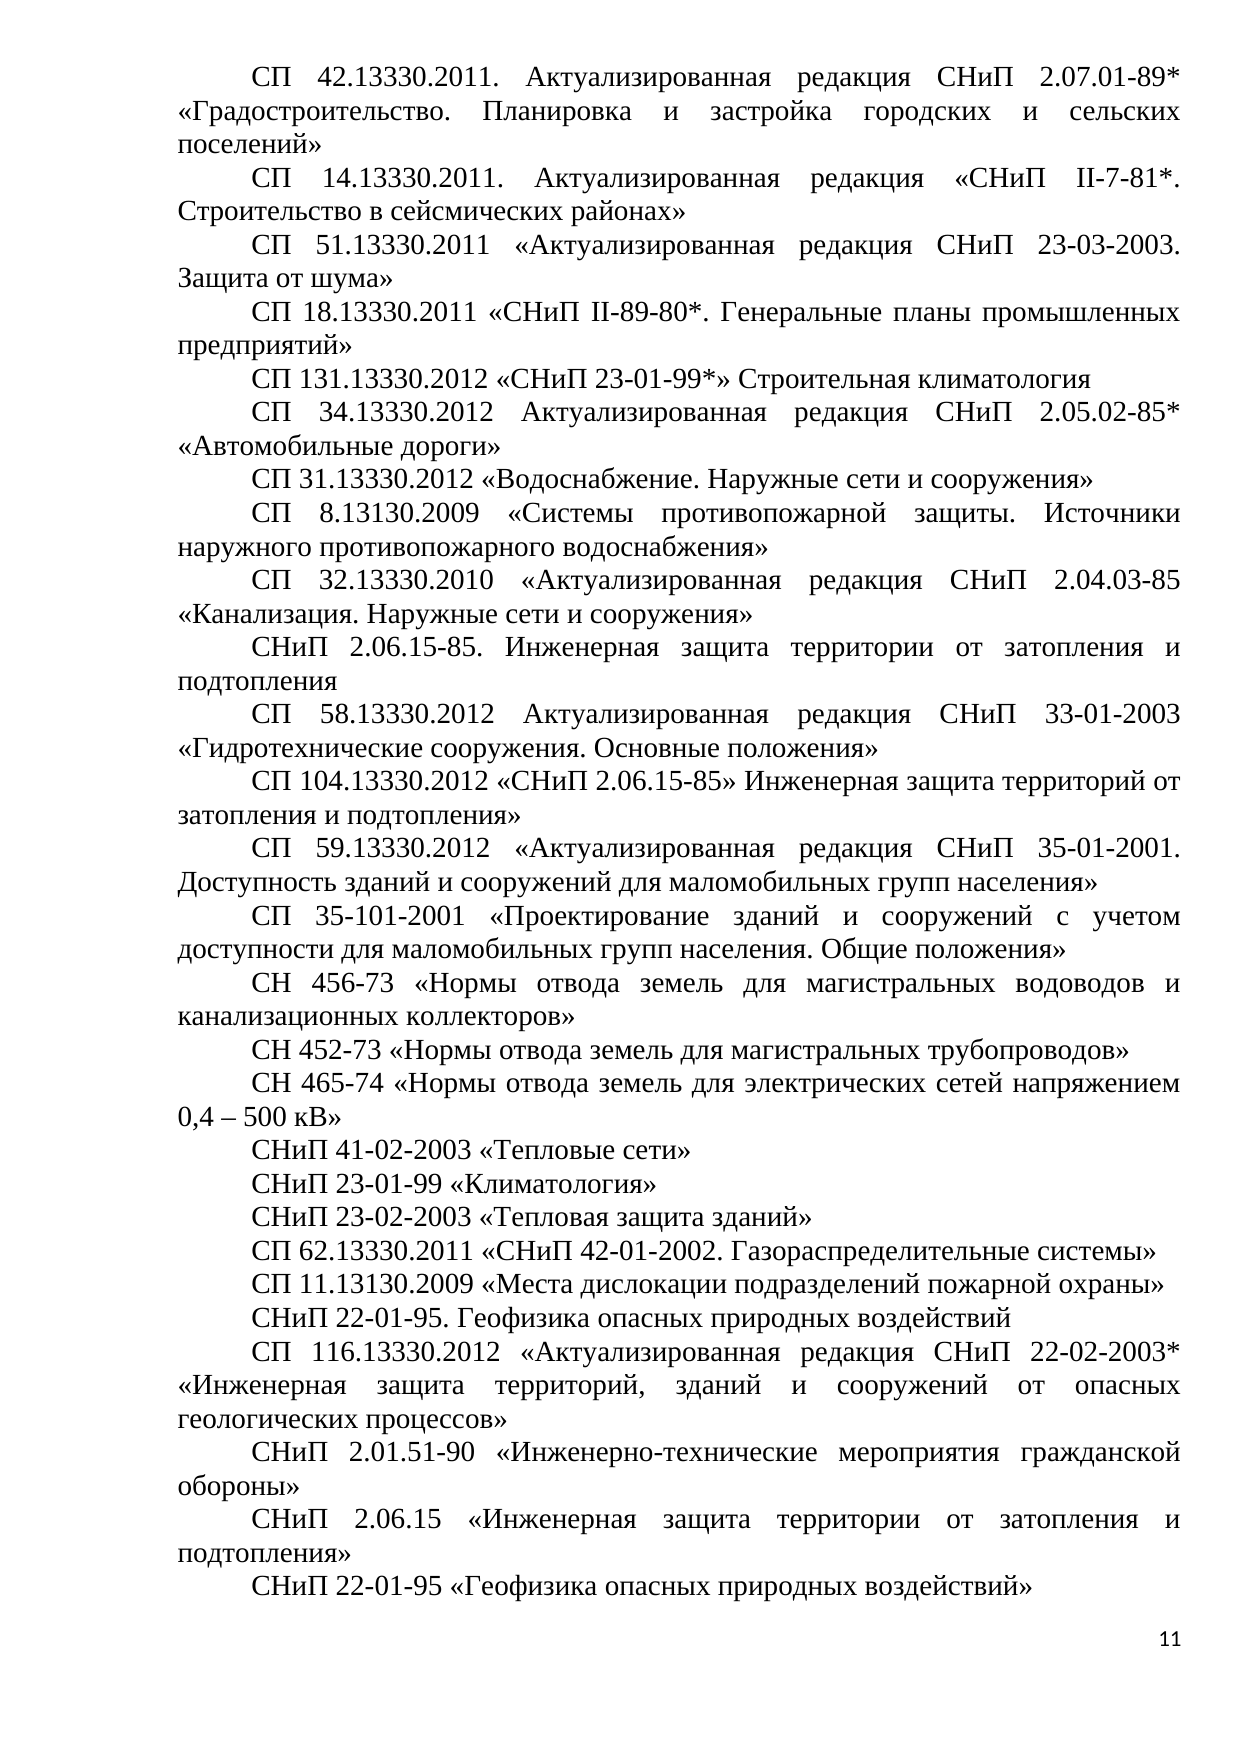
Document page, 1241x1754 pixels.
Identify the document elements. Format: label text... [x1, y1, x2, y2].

text СНиП 2.06.15 «Инженерная защита территории от затопления и подтопления» [177, 1501, 1181, 1568]
text СП 31.13330.2012 «Водоснабжение. Наружные сети и сооружения» [177, 462, 1181, 495]
text СП 58.13330.2012 Актуализированная редакция СНиП 33-01-2003 «Гидротехнические сооружения. Основные положения» [177, 696, 1181, 763]
text СНиП 23-01-99 «Климатология» [177, 1166, 1181, 1199]
text СП 104.13330.2012 «СНиП 2.06.15-85» Инженерная защита территорий от затопления и подтопления» [177, 763, 1181, 831]
text СНиП 41-02-2003 «Тепловые сети» [177, 1132, 1181, 1166]
text СП 59.13330.2012 «Актуализированная редакция СНиП 35-01-2001. Доступность зданий и сооружений для маломобильных групп населения» [177, 831, 1181, 898]
text СП 32.13330.2010 «Актуализированная редакция СНиП 2.04.03-85 «Канализация. Наружные сети и сооружения» [177, 562, 1181, 629]
text СН 452-73 «Нормы отвода земель для магистральных трубопроводов» [177, 1032, 1181, 1065]
text СН 456-73 «Нормы отвода земель для магистральных водоводов и канализационных коллекторов» [177, 965, 1181, 1032]
text СП 34.13330.2012 Актуализированная редакция СНиП 2.05.02-85* «Автомобильные дороги» [177, 394, 1181, 462]
text СНиП 2.06.15-85. Инженерная защита территории от затопления и подтопления [177, 629, 1181, 696]
text СП 18.13330.2011 «СНиП II-89-80*. Генеральные планы промышленных предприятий» [177, 294, 1181, 361]
text СП 8.13130.2009 «Системы противопожарной защиты. Источники наружного противопожарного водоснабжения» [177, 495, 1181, 562]
text СП 62.13330.2011 «СНиП 42-01-2002. Газораспределительные системы» [177, 1233, 1181, 1267]
text СП 11.13130.2009 «Места дислокации подразделений пожарной охраны» [177, 1267, 1181, 1300]
text СНиП 23-02-2003 «Тепловая защита зданий» [177, 1199, 1181, 1233]
text СП 14.13330.2011. Актуализированная редакция «СНиП II-7-81*. Строительство в сейсмических районах» [177, 160, 1181, 227]
text СНиП 22-01-95 «Геофизика опасных природных воздействий» [177, 1568, 1181, 1602]
text СП 42.13330.2011. Актуализированная редакция СНиП 2.07.01-89* «Градостроительство. Планировка и застройка городских и сельских поселений» [177, 59, 1181, 160]
text СН 465-74 «Нормы отвода земель для электрических сетей напряжением 0,4 – 500 кВ» [177, 1065, 1181, 1132]
text СП 131.13330.2012 «СНиП 23-01-99*» Строительная климатология [177, 361, 1181, 394]
text СНиП 22-01-95. Геофизика опасных природных воздействий [177, 1300, 1181, 1334]
text СП 35-101-2001 «Проектирование зданий и сооружений с учетом доступности для маломобильных групп населения. Общие положения» [177, 898, 1181, 965]
text СП 116.13330.2012 «Актуализированная редакция СНиП 22-02-2003* «Инженерная защита территорий, зданий и сооружений от опасных геологических процессов» [177, 1334, 1181, 1434]
text СНиП 2.01.51-90 «Инженерно-технические мероприятия гражданской обороны» [177, 1434, 1181, 1501]
text СП 51.13330.2011 «Актуализированная редакция СНиП 23-03-2003. Защита от шума» [177, 227, 1181, 294]
